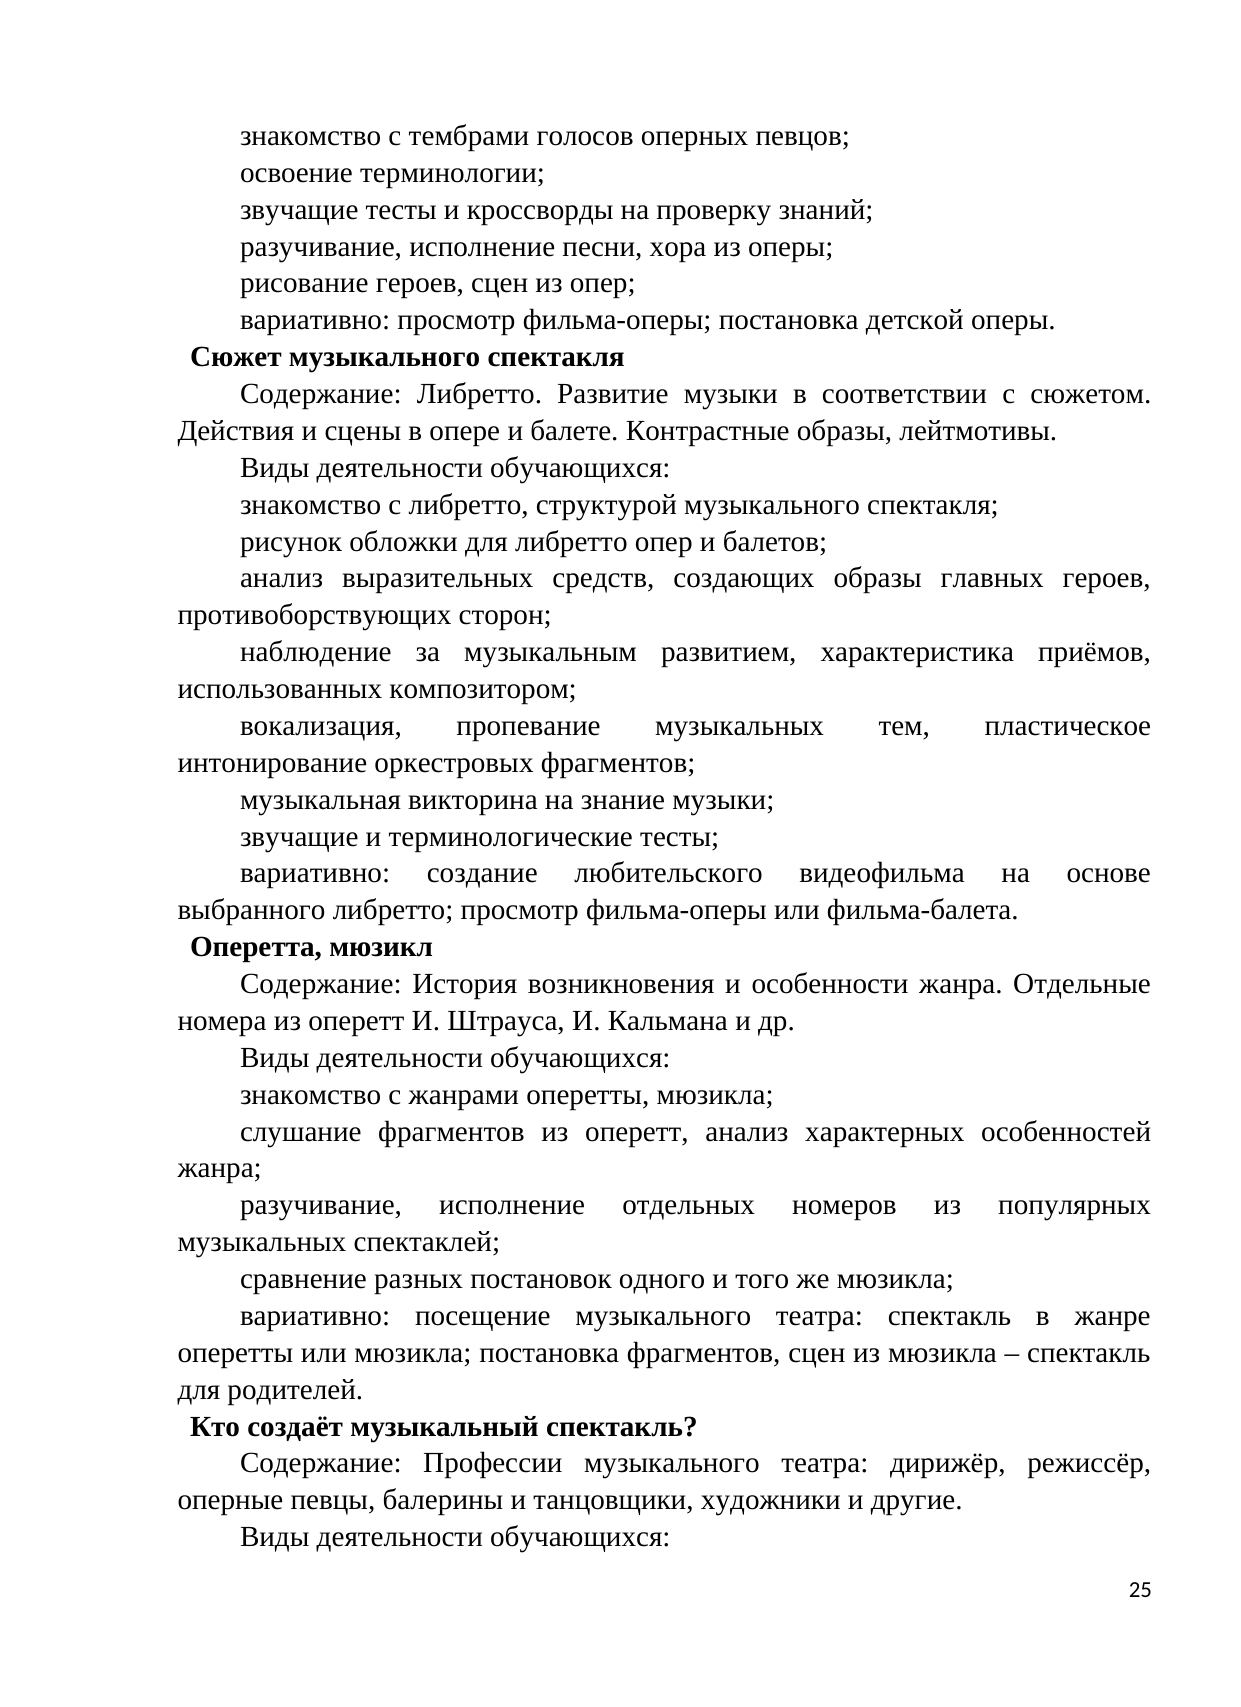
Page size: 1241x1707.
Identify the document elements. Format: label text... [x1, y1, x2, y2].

text рисование героев, сцен из опер; [177, 266, 1152, 299]
text слушание фрагментов из оперетт, анализ характерных особенностей жанра; [177, 1114, 1152, 1184]
text Виды деятельности обучающихся: [177, 450, 1152, 483]
text звучащие тесты и кроссворды на проверку знаний; [177, 192, 1152, 225]
text Содержание: История возникновения и особенности жанра. Отдельные номера из оперетт И. Штрауса, И. Кальмана и др. [177, 966, 1152, 1037]
text разучивание, исполнение отдельных номеров из популярных музыкальных спектаклей; [177, 1187, 1152, 1258]
text Содержание: Либретто. Развитие музыки в соответствии с сюжетом. Действия и сцены в опере и балете. Контрастные образы, лейтмотивы. [177, 376, 1152, 447]
text анализ выразительных средств, создающих образы главных героев, противоборствующих сторон; [177, 561, 1152, 631]
text знакомство с либретто, структурой музыкального спектакля; [177, 487, 1152, 520]
text вариативно: создание любительского видеофильма на основе выбранного либретто; просмотр фильма-оперы или фильма-балета. [177, 856, 1152, 926]
text наблюдение за музыкальным развитием, характеристика приёмов, использованных композитором; [177, 634, 1152, 705]
text Сюжет музыкального спектакля [190, 339, 1152, 373]
text Оперетта, мюзикл [190, 929, 1152, 963]
text вариативно: просмотр фильма-оперы; постановка детской оперы. [177, 302, 1152, 336]
text Виды деятельности обучающихся: [177, 1040, 1152, 1073]
text музыкальная викторина на знание музыки; [177, 782, 1152, 815]
text освоение терминологии; [177, 155, 1152, 188]
text вариативно: посещение музыкального театра: спектакль в жанре оперетты или мюзикла; постановка фрагментов, сцен из мюзикла – спектакль для родителей. [177, 1298, 1152, 1405]
text вокализация, пропевание музыкальных тем, пластическое интонирование оркестровых фрагментов; [177, 708, 1152, 778]
text знакомство с жанрами оперетты, мюзикла; [177, 1077, 1152, 1110]
text сравнение разных постановок одного и того же мюзикла; [177, 1261, 1152, 1295]
text рисунок обложки для либретто опер и балетов; [177, 524, 1152, 557]
text Виды деятельности обучающихся: [177, 1519, 1152, 1553]
text звучащие и терминологические тесты; [177, 819, 1152, 852]
text Кто создаёт музыкальный спектакль? [190, 1409, 1152, 1442]
text знакомство с тембрами голосов оперных певцов; [177, 118, 1152, 152]
text Содержание: Профессии музыкального театра: дирижёр, режиссёр, оперные певцы, балерины и танцовщики, художники и другие. [177, 1446, 1152, 1516]
text разучивание, исполнение песни, хора из оперы; [177, 229, 1152, 262]
